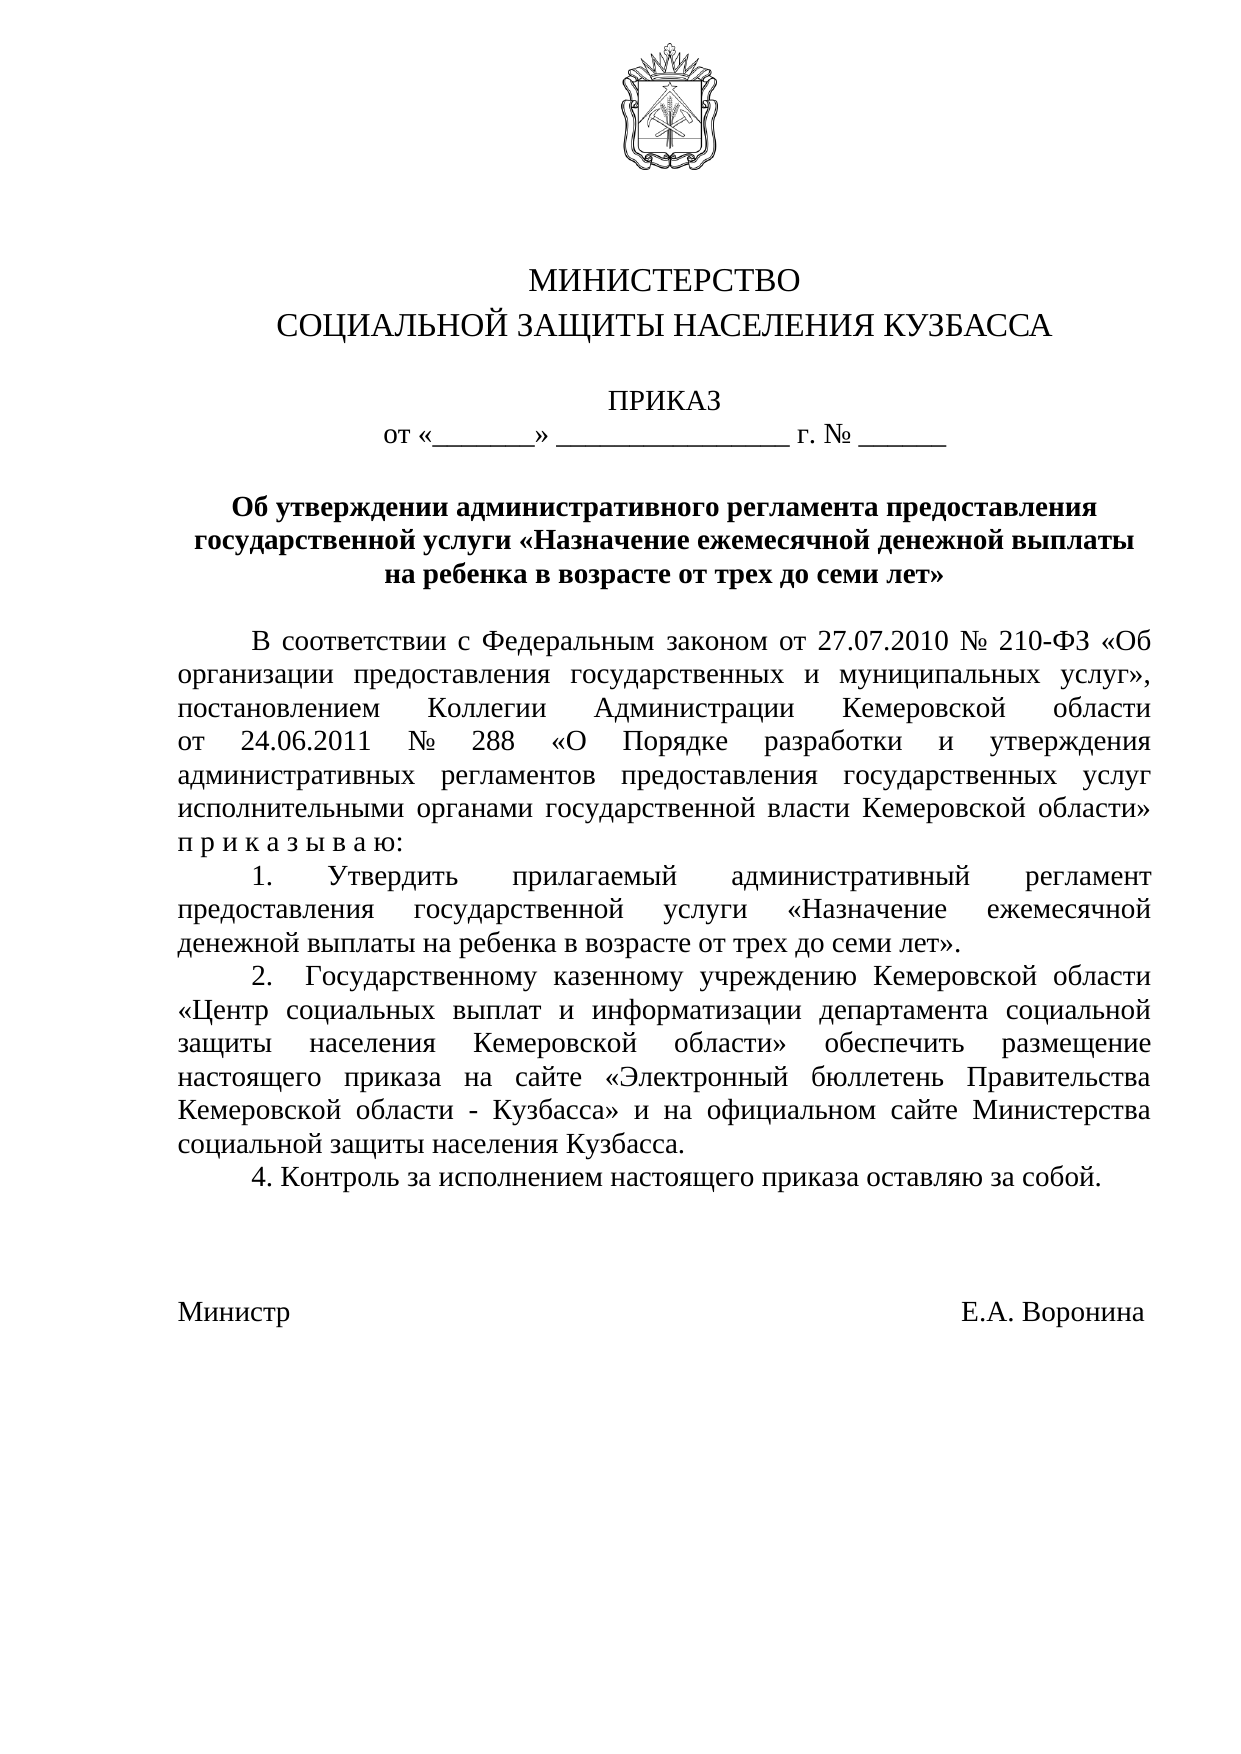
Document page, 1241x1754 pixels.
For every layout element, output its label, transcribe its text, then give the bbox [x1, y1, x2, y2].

picture [621, 43, 718, 170]
text 1. Утвердить прилагаемый административный регламент предоставления государственной услуги «Назначение ежемесячной денежной выплаты на ребенка в возрасте от трех до семи лет». [177, 858, 1152, 958]
text В соответствии с Федеральным законом от 27.07.2010 № 210-ФЗ «Об организации предоставления государственных и муниципальных услуг», постановлением Коллегии Администрации Кемеровской области от 24.06.2011 № 288 «О Порядке разработки и утверждения административных регламентов предоставления государственных услуг исполнительными органами государственной власти Кемеровской области» п р и к а з ы в а ю: [177, 623, 1152, 858]
title ПРИКАЗ [177, 383, 1152, 417]
title Об утверждении административного регламента предоставления государственной услуги «Назначение ежемесячной денежной выплаты на ребенка в возрасте от трех до семи лет» [177, 489, 1152, 589]
text 2. Государственному казенному учреждению Кемеровской области «Центр социальных выплат и информатизации департамента социальной защиты населения Кемеровской области» обеспечить размещение настоящего приказа на сайте «Электронный бюллетень Правительства Кемеровской области - Кузбасса» и на официальном сайте Министерства социальной защиты населения Кузбасса. [177, 958, 1152, 1159]
subtitle СОЦИАЛЬНОЙ ЗАЩИТЫ НАСЕЛЕНИЯ КУЗБАССА [177, 305, 1152, 343]
text 4. Контроль за исполнением настоящего приказа оставляю за собой. [177, 1159, 1152, 1193]
text от «_______» ________________ г. № ______ [177, 417, 1152, 450]
text Министр Е.А. Воронина [177, 1294, 1152, 1327]
subtitle МИНИСТЕРСТВО [177, 260, 1152, 299]
